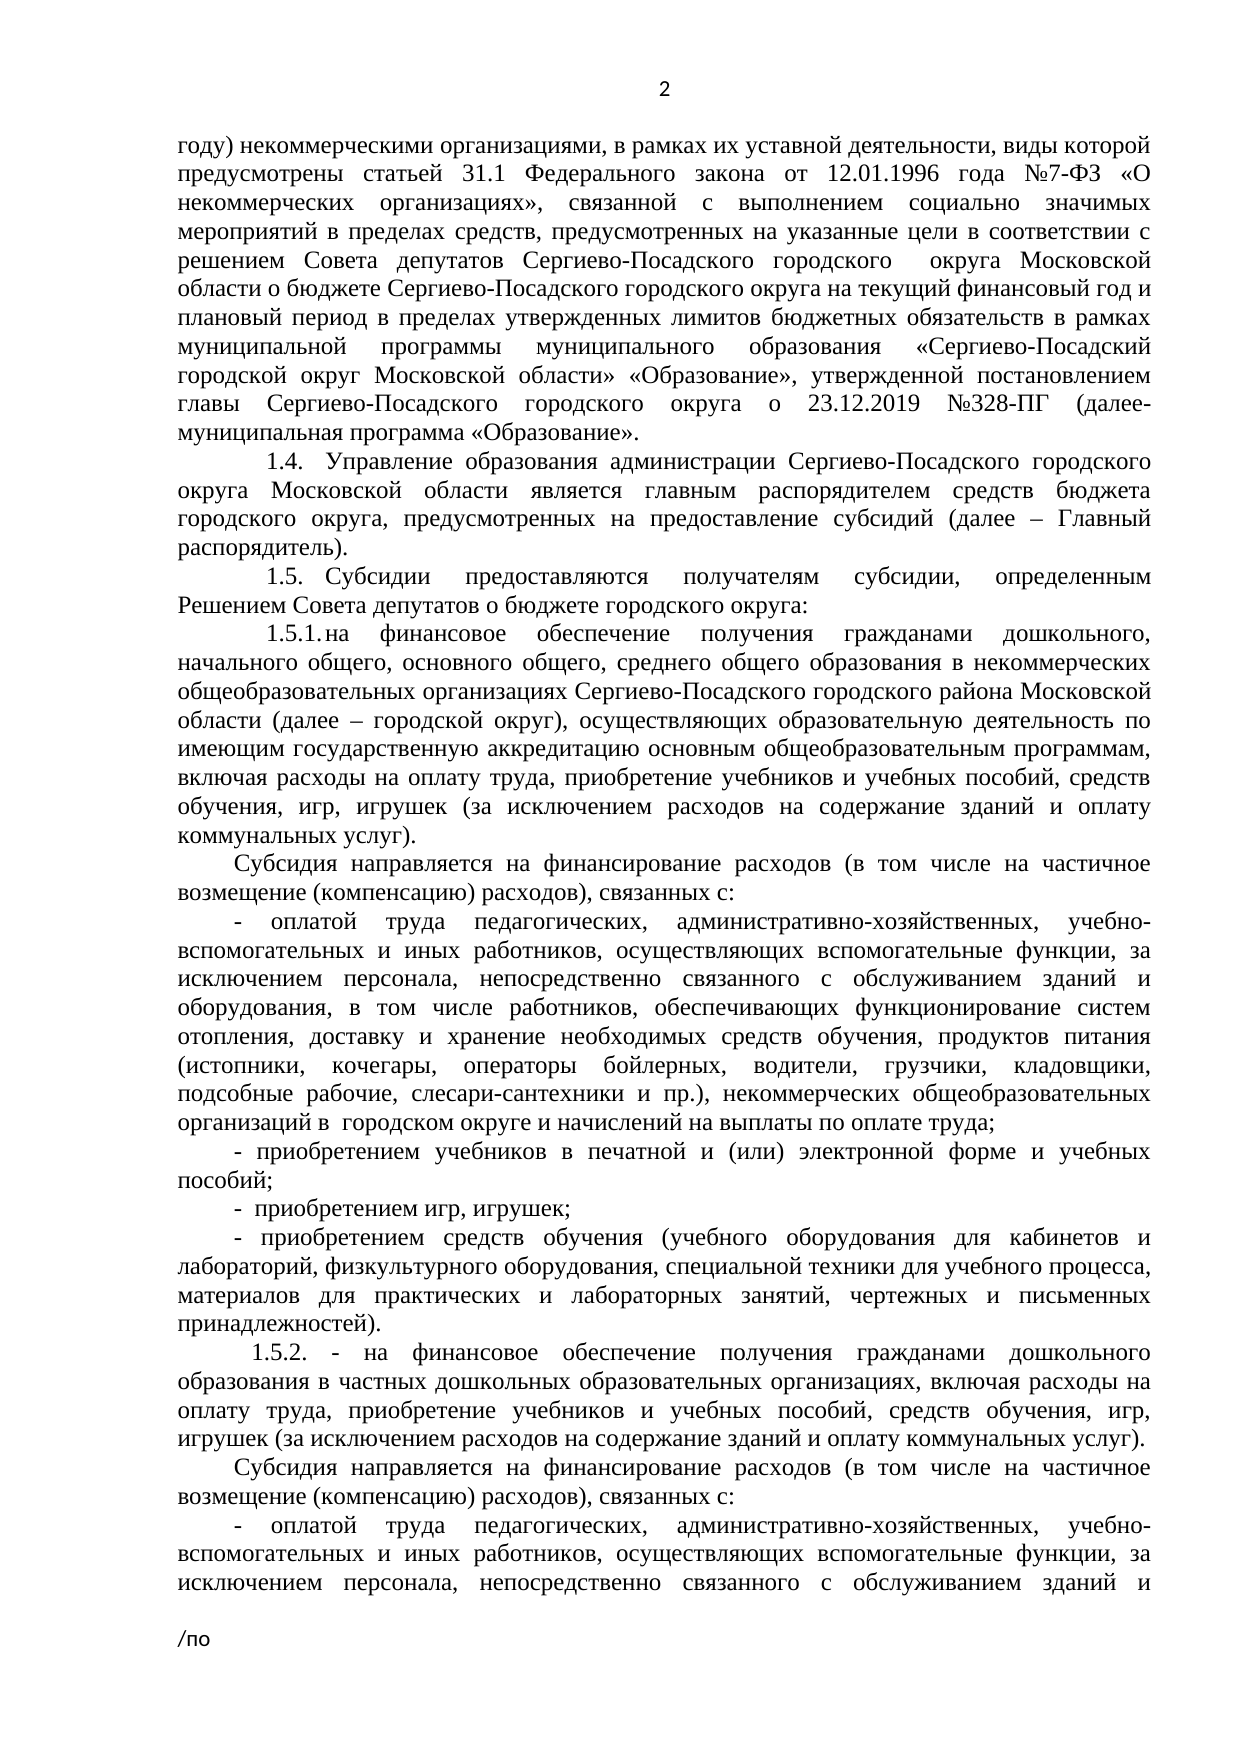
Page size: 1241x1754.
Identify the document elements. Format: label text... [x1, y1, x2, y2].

text Субсидия направляется на финансирование расходов (в том числе на частичное возмещение (компенсацию) расходов), связанных с: [177, 848, 1152, 906]
text 1.4. Управление образования администрации Сергиево-Посадского городского округа Московской области является главным распорядителем средств бюджета городского округа, предусмотренных на предоставление субсидий (далее – Главный распорядитель). [177, 446, 1152, 561]
text 1.5.1. на финансовое обеспечение получения гражданами дошкольного, начального общего, основного общего, среднего общего образования в некоммерческих общеобразовательных организациях Сергиево-Посадского городского района Московской области (далее – городской округ), осуществляющих образовательную деятельность по имеющим государственную аккредитацию основным общеобразовательным программам, включая расходы на оплату труда, приобретение учебников и учебных пособий, средств обучения, игр, игрушек (за исключением расходов на содержание зданий и оплату коммунальных услуг). [177, 618, 1152, 848]
text - приобретением учебников в печатной и (или) электронной форме и учебных пособий; [177, 1136, 1152, 1193]
text - оплатой труда педагогических, административно-хозяйственных, учебно-вспомогательных и иных работников, осуществляющих вспомогательные функции, за исключением персонала, непосредственно связанного с обслуживанием зданий и оборудования, в том числе работников, обеспечивающих функционирование систем отопления, доставку и хранение необходимых средств обучения, продуктов питания (истопники, кочегары, операторы бойлерных, водители, грузчики, кладовщики, подсобные рабочие, слесари-сантехники и пр.), некоммерческих общеобразовательных организаций в городском округе и начислений на выплаты по оплате труда; [177, 906, 1152, 1136]
text - приобретением средств обучения (учебного оборудования для кабинетов и лабораторий, физкультурного оборудования, специальной техники для учебного процесса, материалов для практических и лабораторных занятий, чертежных и письменных принадлежностей). [177, 1222, 1152, 1337]
text Субсидия направляется на финансирование расходов (в том числе на частичное возмещение (компенсацию) расходов), связанных с: [177, 1452, 1152, 1510]
text 1.5.2. - на финансовое обеспечение получения гражданами дошкольного образования в частных дошкольных образовательных организациях, включая расходы на оплату труда, приобретение учебников и учебных пособий, средств обучения, игр, игрушек (за исключением расходов на содержание зданий и оплату коммунальных услуг). [177, 1337, 1152, 1452]
text 1.5. Субсидии предоставляются получателям субсидии, определенным Решением Совета депутатов о бюджете городского округа: [177, 561, 1152, 618]
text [177, 130, 1152, 446]
text - приобретением игр, игрушек; [177, 1193, 1152, 1222]
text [177, 1510, 1152, 1596]
